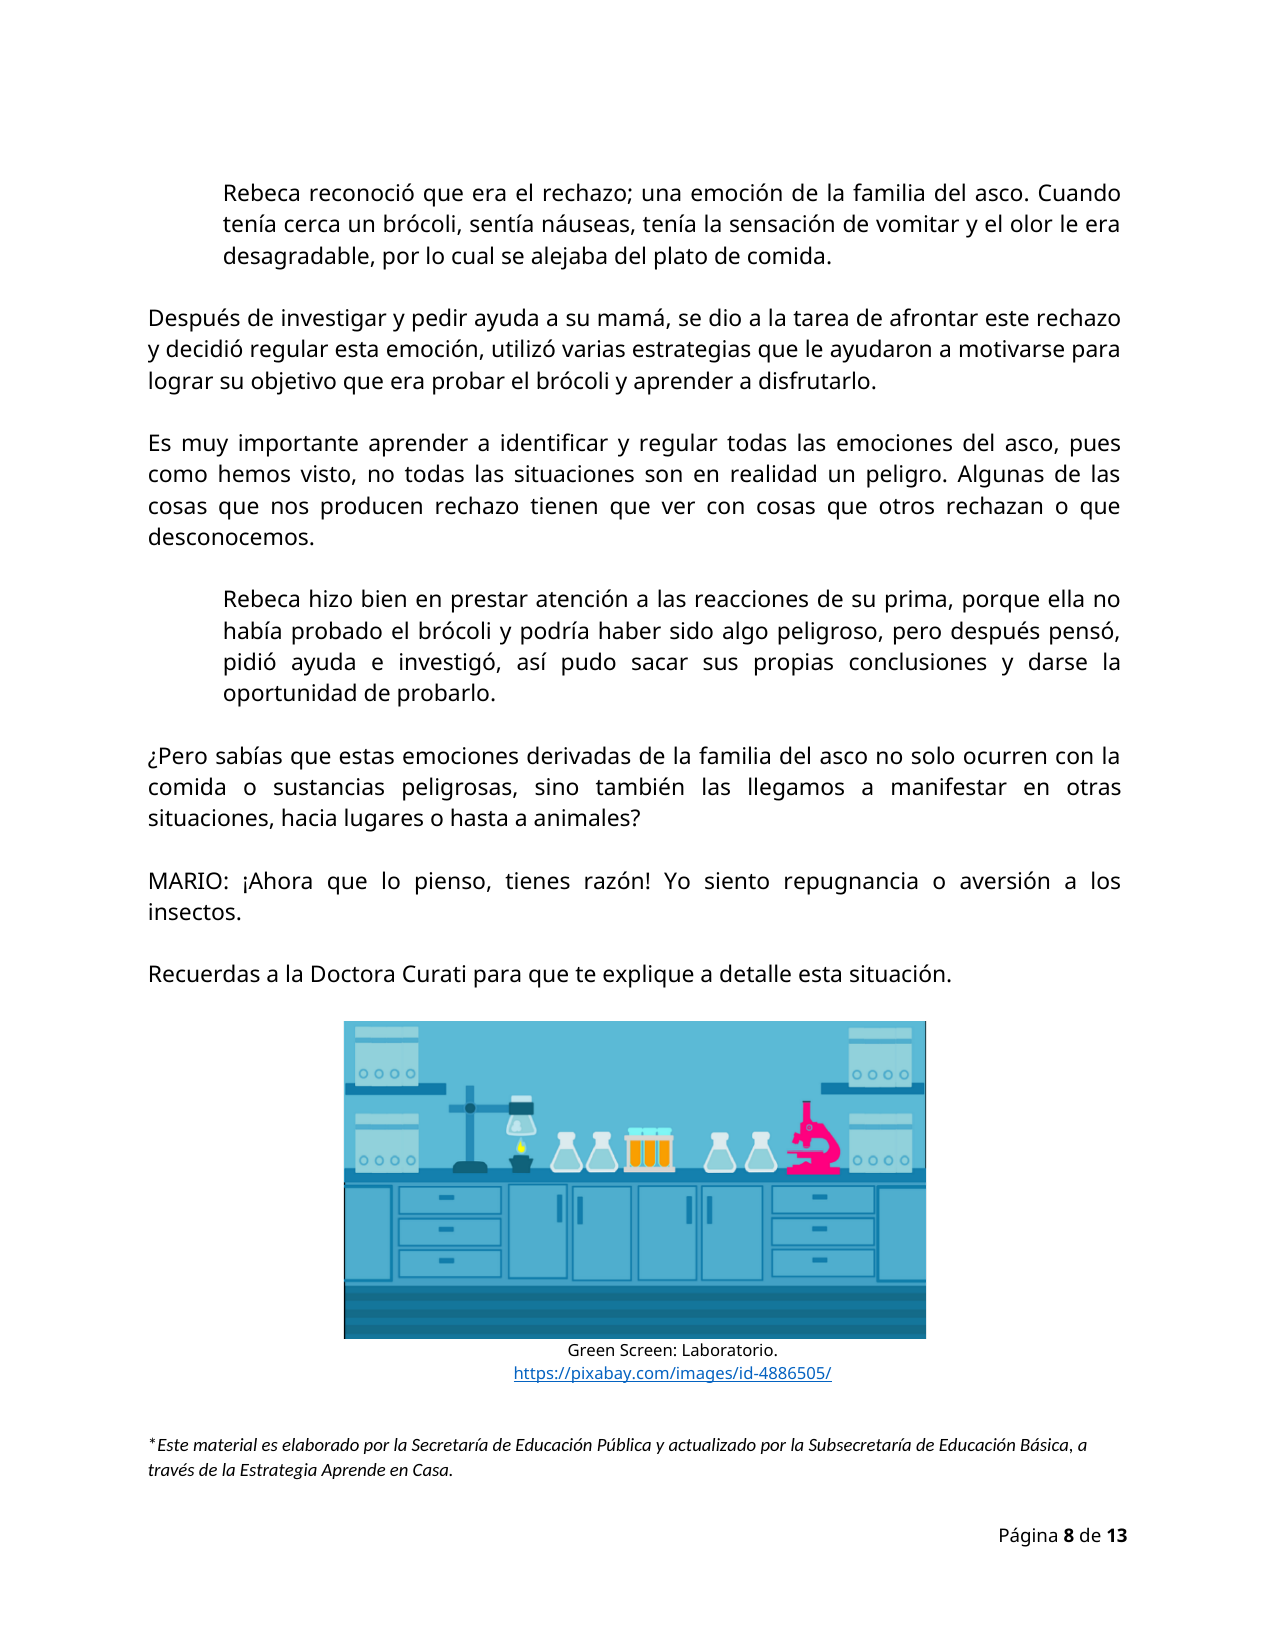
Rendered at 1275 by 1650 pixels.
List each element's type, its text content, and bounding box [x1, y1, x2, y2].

text MARIO: ¡Ahora que lo pienso, tienes razón! Yo siento repugnancia o aversión a los insectos. [148, 865, 1122, 927]
list Rebeca reconoció que era el rechazo; una emoción de la familia del asco. Cuando tenía cerca un brócoli, sentía náuseas, tenía la sensación de vomitar y el olor le era desagradable, por lo cual se alejaba del plato de comida. [223, 177, 1122, 271]
text ¿Pero sabías que estas emociones derivadas de la familia del asco no solo ocurren con la comida o sustancias peligrosas, sino también las llegamos a manifestar en otras situaciones, hacia lugares o hasta a animales? [148, 740, 1122, 833]
list https://pixabay.com/images/id-4886505/ [223, 1362, 1122, 1384]
text Después de investigar y pedir ayuda a su mamá, se dio a la tarea de afrontar este rechazo y decidió regular esta emoción, utilizó varias estrategias que le ayudaron a motivarse para lograr su objetivo que era probar el brócoli y aprender a disfrutarlo. [148, 302, 1122, 396]
list Green Screen: Laboratorio. [223, 1339, 1122, 1362]
list Rebeca hizo bien en prestar atención a las reacciones de su prima, porque ella no había probado el brócoli y podría haber sido algo peligroso, pero después pensó, pidió ayuda e investigó, así pudo sacar sus propias conclusiones y darse la oportunidad de probarlo. [223, 583, 1122, 708]
picture [343, 1021, 927, 1339]
text Recuerdas a la Doctora Curati para que te explique a detalle esta situación. [148, 958, 1122, 990]
text Es muy importante aprender a identificar y regular todas las emociones del asco, pues como hemos visto, no todas las situaciones son en realidad un peligro. Algunas de las cosas que nos producen rechazo tienen que ver con cosas que otros rechazan o que desconocemos. [148, 427, 1122, 552]
